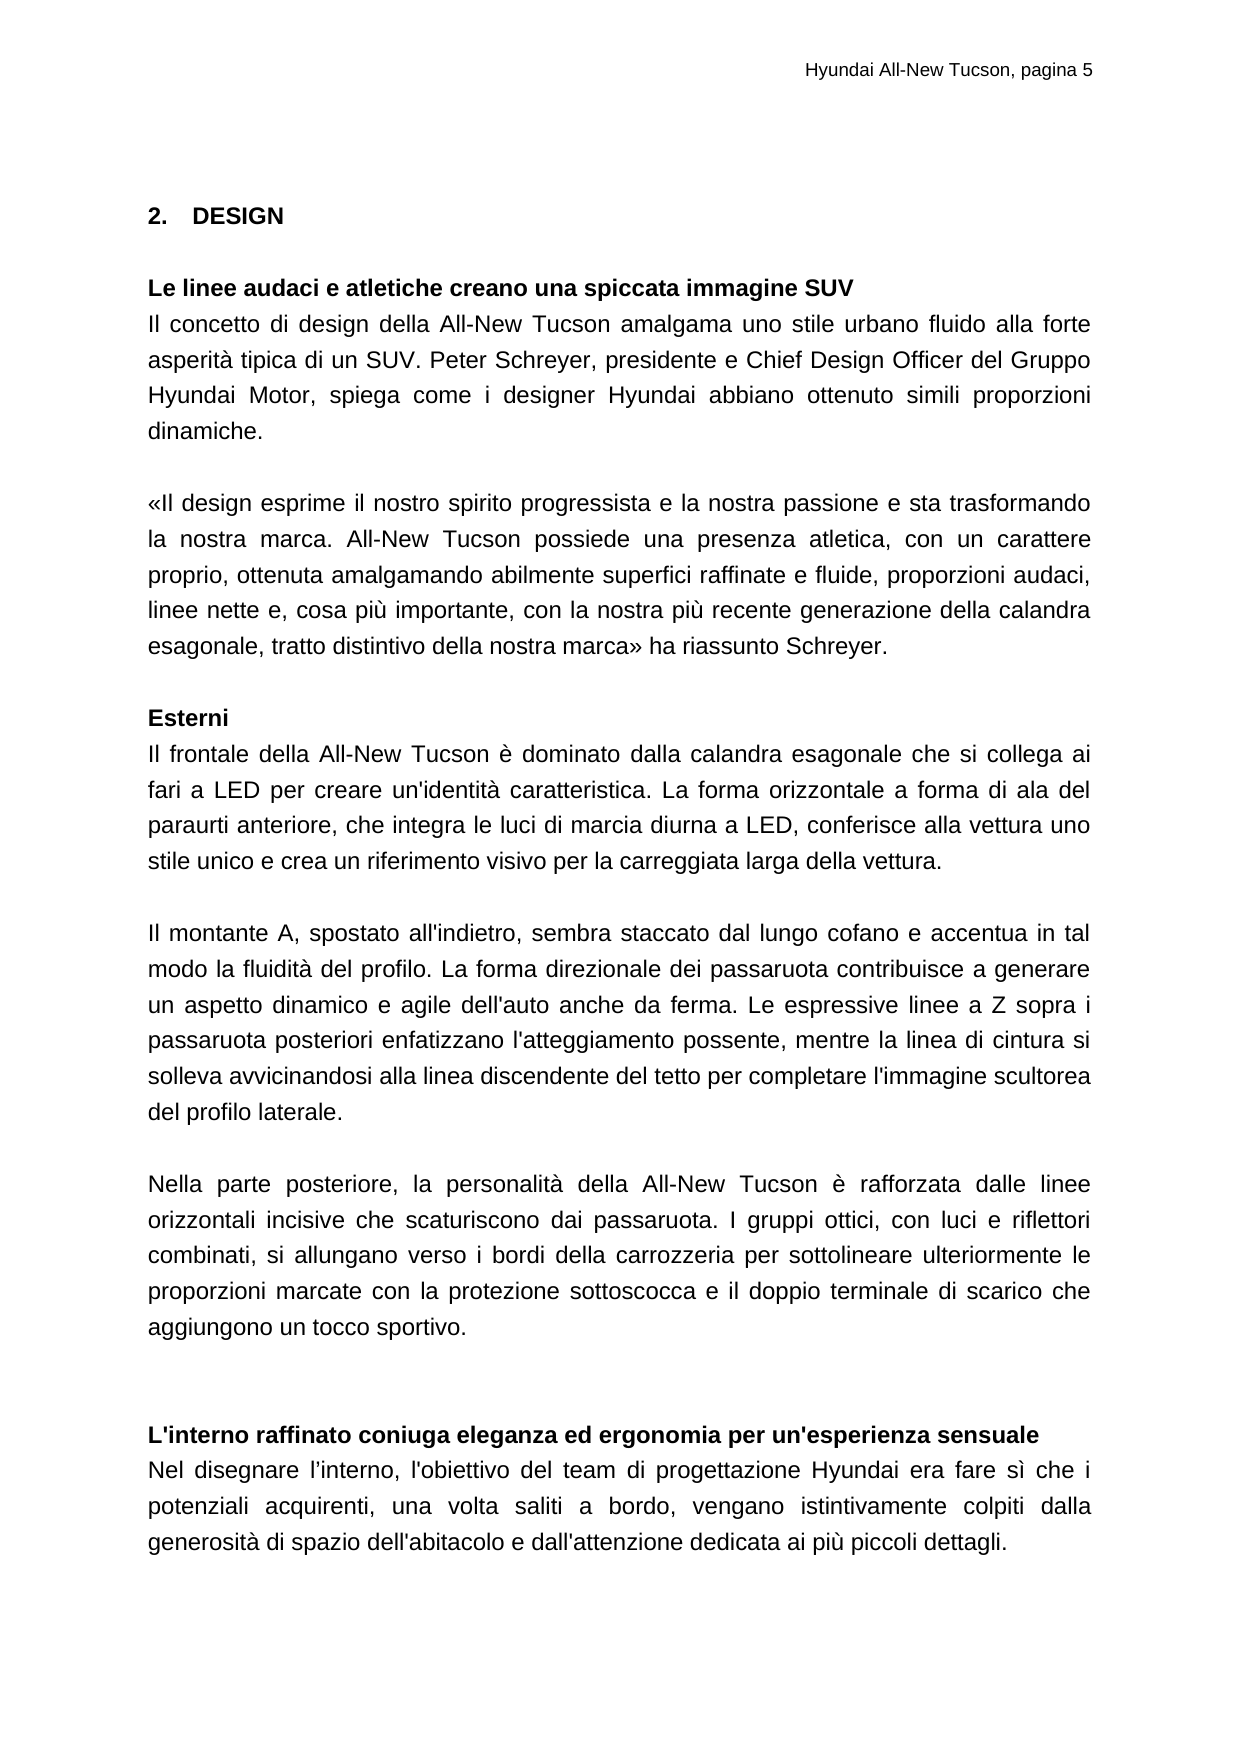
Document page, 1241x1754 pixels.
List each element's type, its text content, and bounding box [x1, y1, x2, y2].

text Il frontale della All-New Tucson è dominato dalla calandra esagonale che si collega ai fari a LED per creare un'identità caratteristica. La forma orizzontale a forma di ala del paraurti anteriore, che integra le luci di marcia diurna a LED, conferisce alla vettura uno stile unico e crea un riferimento visivo per la carreggiata larga della vettura. [148, 740, 1092, 875]
text Esterni [148, 704, 1092, 731]
text Nel disegnare l’interno, l'obiettivo del team di progettazione Hyundai era fare sì che i potenziali acquirenti, una volta saliti a bordo, vengano istintivamente colpiti dalla generosità di spazio dell'abitacolo e dall'attenzione dedicata ai più piccoli dettagli. [148, 1456, 1092, 1556]
text «Il design esprime il nostro spirito progressista e la nostra passione e sta trasformando la nostra marca. All-New Tucson possiede una presenza atletica, con un carattere proprio, ottenuta amalgamando abilmente superfici raffinate e fluide, proporzioni audaci, linee nette e, cosa più importante, con la nostra più recente generazione della calandra esagonale, tratto distintivo della nostra marca» ha riassunto Schreyer. [148, 489, 1092, 660]
text Il concetto di design della All-New Tucson amalgama uno stile urbano fluido alla forte asperità tipica di un SUV. Peter Schreyer, presidente e Chief Design Officer del Gruppo Hyundai Motor, spiega come i designer Hyundai abbiano ottenuto simili proporzioni dinamiche. [148, 310, 1092, 445]
text Nella parte posteriore, la personalità della All-New Tucson è rafforzata dalle linee orizzontali incisive che scaturiscono dai passaruota. I gruppi ottici, con luci e riflettori combinati, si allungano verso i bordi della carrozzeria per sottolineare ulteriormente le proporzioni marcate con la protezione sottoscocca e il doppio terminale di scarico che aggiungono un tocco sportivo. [148, 1170, 1092, 1341]
text Il montante A, spostato all'indietro, sembra staccato dal lungo cofano e accentua in tal modo la fluidità del profilo. La forma direzionale dei passaruota contribuisce a generare un aspetto dinamico e agile dell'auto anche da ferma. Le espressive linee a Z sopra i passaruota posteriori enfatizzano l'atteggiamento possente, mentre la linea di cintura si solleva avvicinandosi alla linea discendente del tetto per completare l'immagine scultorea del profilo laterale. [148, 919, 1092, 1126]
text L'interno raffinato coniuga eleganza ed ergonomia per un'esperienza sensuale [148, 1421, 1092, 1448]
text Le linee audaci e atletiche creano una spiccata immagine SUV [148, 274, 1092, 301]
subtitle DESIGN [148, 202, 1092, 230]
